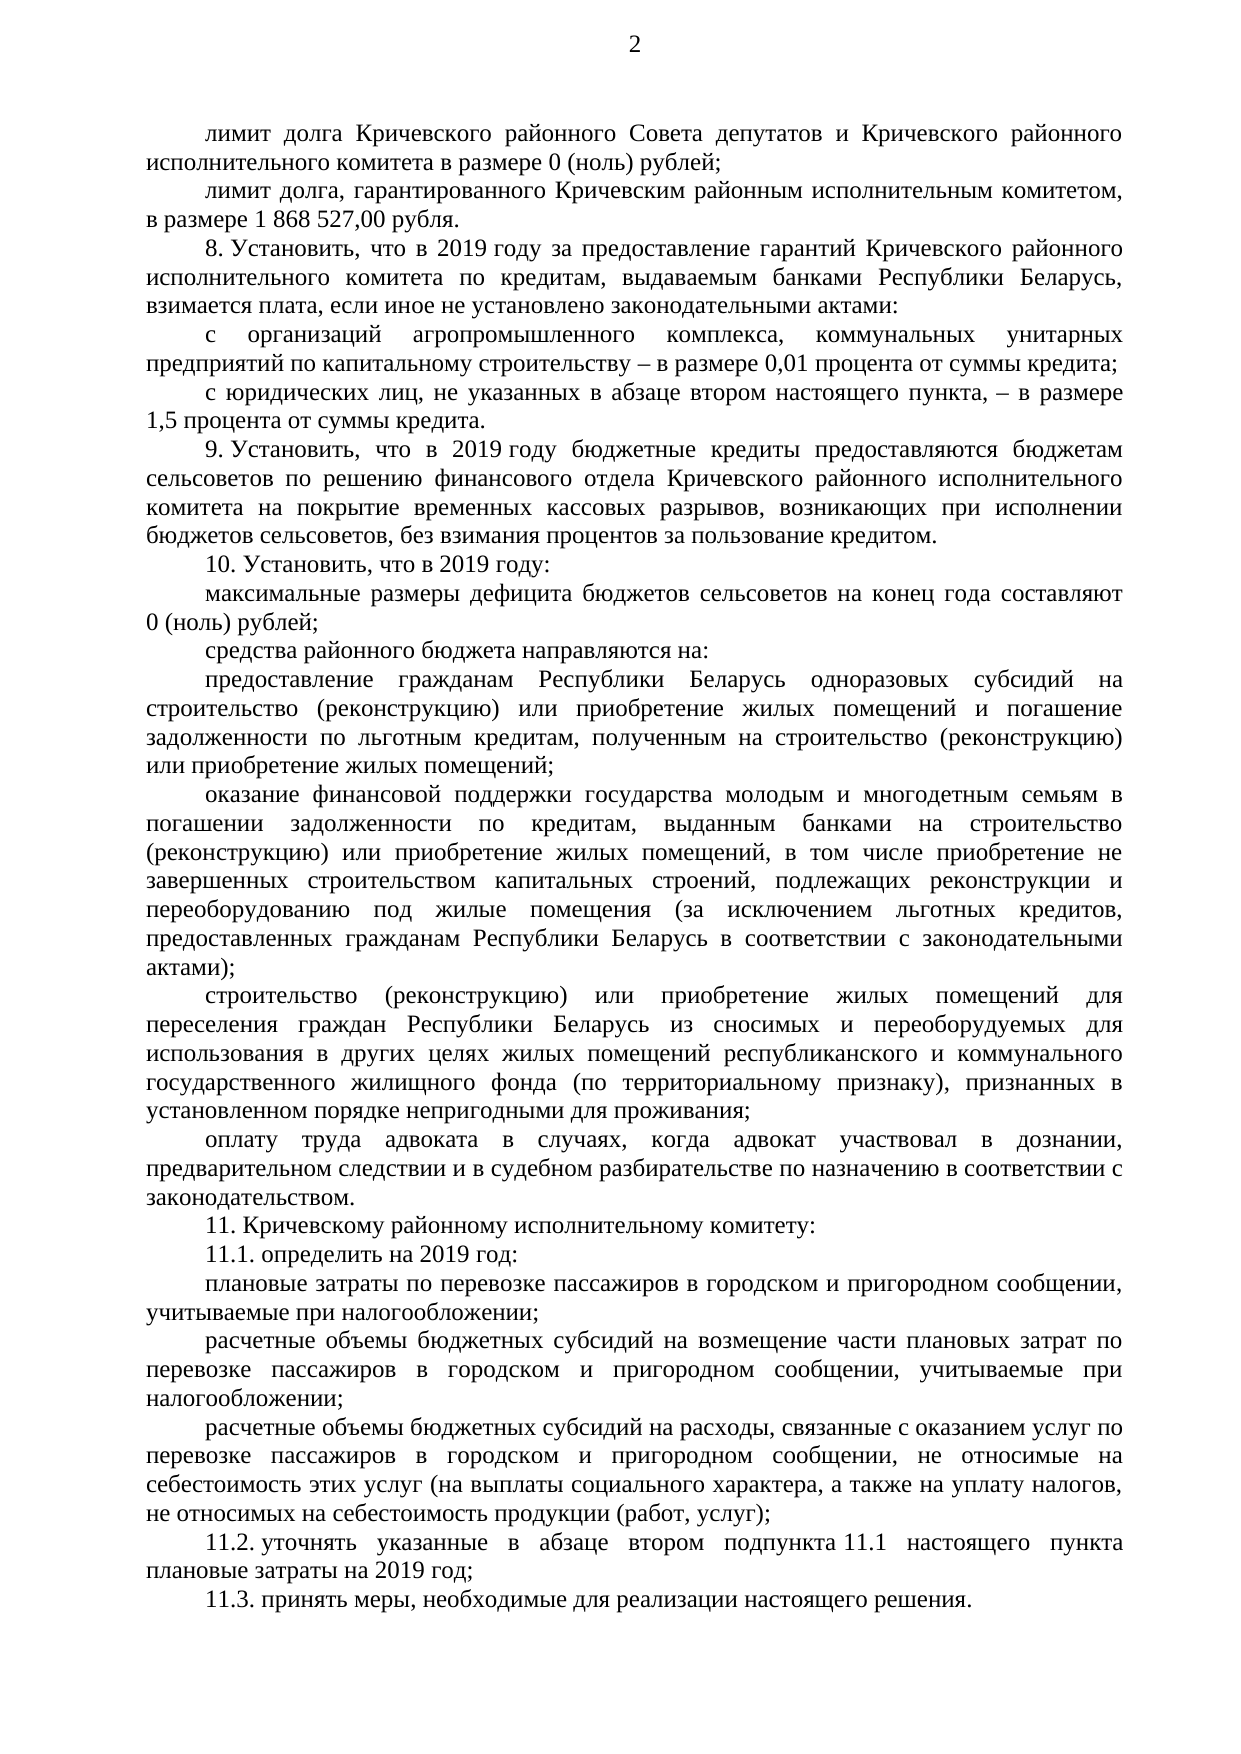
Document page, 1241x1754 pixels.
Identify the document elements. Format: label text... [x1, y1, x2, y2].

text 11.2. уточнять указанные в абзаце втором подпункта 11.1 настоящего пункта плановые затраты на 2019 год; [146, 1527, 1123, 1584]
text расчетные объемы бюджетных субсидий на расходы, связанные с оказанием услуг по перевозке пассажиров в городском и пригородном сообщении, не относимые на себестоимость этих услуг (на выплаты социального характера, а также на уплату налогов, не относимых на себестоимость продукции (работ, услуг); [146, 1412, 1123, 1527]
text оплату труда адвоката в случаях, когда адвокат участвовал в дознании, предварительном следствии и в судебном разбирательстве по назначению в соответствии с законодательством. [146, 1124, 1123, 1211]
text с юридических лиц, не указанных в абзаце втором настоящего пункта, – в размере 1,5 процента от суммы кредита. [146, 377, 1123, 434]
text 11. Кричевскому районному исполнительному комитету: [146, 1211, 1123, 1239]
text лимит долга, гарантированного Кричевским районным исполнительным комитетом, в размере 1 868 527,00 рубля. [146, 176, 1123, 233]
text 11.3. принять меры, необходимые для реализации настоящего решения. [146, 1584, 1123, 1613]
text оказание финансовой поддержки государства молодым и многодетным семьям в погашении задолженности по кредитам, выданным банками на строительство (реконструкцию) или приобретение жилых помещений, в том числе приобретение не завершенных строительством капитальных строений, подлежащих реконструкции и переоборудованию под жилые помещения (за исключением льготных кредитов, предоставленных гражданам Республики Беларусь в соответствии с законодательными актами); [146, 779, 1123, 981]
text лимит долга Кричевского районного Совета депутатов и Кричевского районного исполнительного комитета в размере 0 (ноль) рублей; [146, 118, 1123, 176]
text строительство (реконструкцию) или приобретение жилых помещений для переселения граждан Республики Беларусь из сносимых и переоборудуемых для использования в других целях жилых помещений республиканского и коммунального государственного жилищного фонда (по территориальному признаку), признанных в установленном порядке непригодными для проживания; [146, 981, 1123, 1124]
text расчетные объемы бюджетных субсидий на возмещение части плановых затрат по перевозке пассажиров в городском и пригородном сообщении, учитываемые при налогообложении; [146, 1326, 1123, 1412]
text 8. Установить, что в 2019 году за предоставление гарантий Кричевского районного исполнительного комитета по кредитам, выдаваемым банками Республики Беларусь, взимается плата, если иное не установлено законодательными актами: [146, 233, 1123, 319]
text средства районного бюджета направляются на: [146, 636, 1123, 664]
text 11.1. определить на 2019 год: [146, 1239, 1123, 1268]
text максимальные размеры дефицита бюджетов сельсоветов на конец года составляют 0 (ноль) рублей; [146, 578, 1123, 636]
text 9. Установить, что в 2019 году бюджетные кредиты предоставляются бюджетам сельсоветов по решению финансового отдела Кричевского районного исполнительного комитета на покрытие временных кассовых разрывов, возникающих при исполнении бюджетов сельсоветов, без взимания процентов за пользование кредитом. [146, 434, 1123, 549]
text 10. Установить, что в 2019 году: [146, 549, 1123, 578]
text с организаций агропромышленного комплекса, коммунальных унитарных предприятий по капитальному строительству – в размере 0,01 процента от суммы кредита; [146, 319, 1123, 377]
text предоставление гражданам Республики Беларусь одноразовых субсидий на строительство (реконструкцию) или приобретение жилых помещений и погашение задолженности по льготным кредитам, полученным на строительство (реконструкцию) или приобретение жилых помещений; [146, 664, 1123, 779]
text плановые затраты по перевозке пассажиров в городском и пригородном сообщении, учитываемые при налогообложении; [146, 1268, 1123, 1326]
